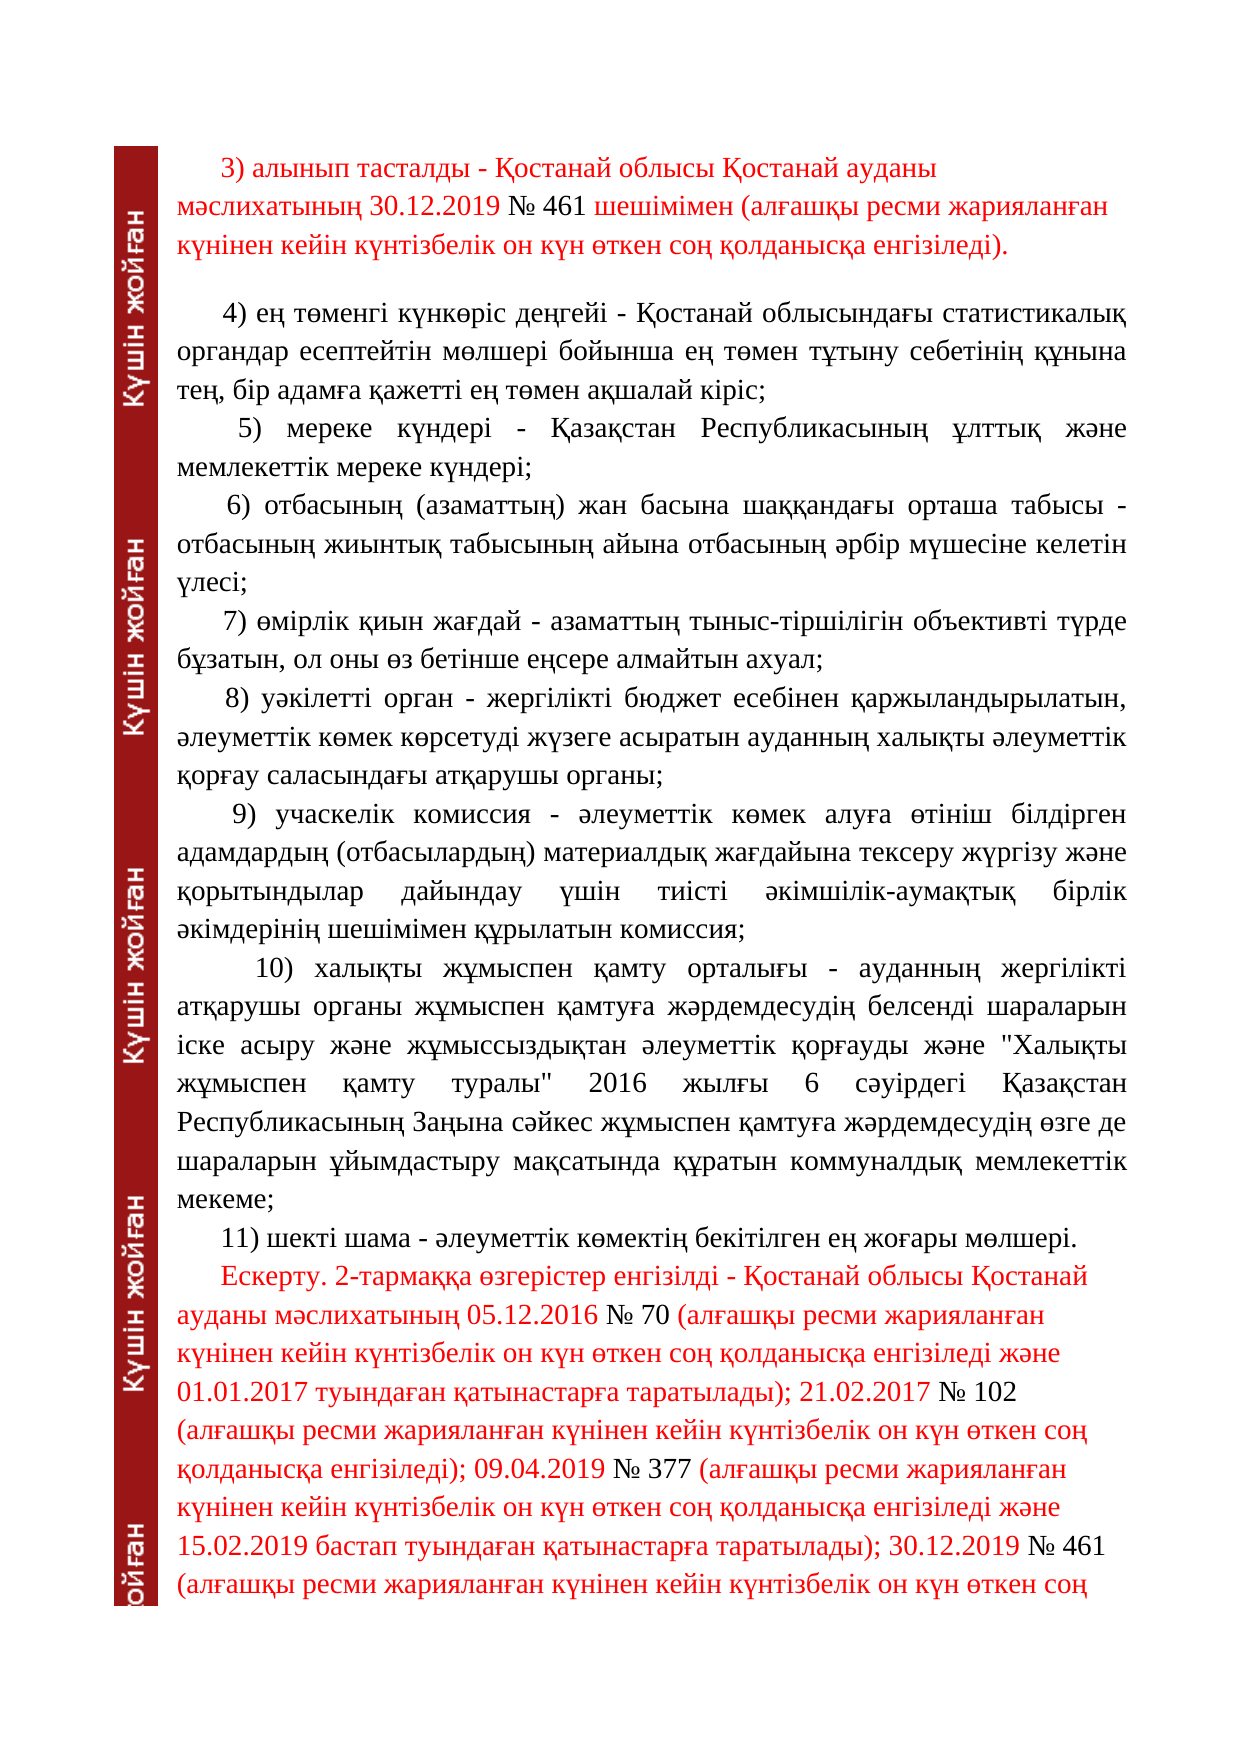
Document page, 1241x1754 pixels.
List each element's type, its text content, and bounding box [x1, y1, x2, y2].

text 4) ең төменгі күнкөрiс деңгейi - Қостанай облысындағы статистикалық органдар есептейтiн мөлшерi бойынша ең төмен тұтыну себетiнiң құнына тең, бiр адамға қажеттi ең төмен ақшалай кiрiс; [112, 295, 1128, 405]
picture [114, 291, 158, 295]
picture [114, 1215, 158, 1220]
text 3) алынып тасталды - Қостанай облысы Қостанай ауданы мәслихатының 30.12.2019 № 461 шешімімен (алғашқы ресми жарияланған күнінен кейін күнтізбелік он күн өткен соң қолданысқа енгізіледі). [112, 150, 1128, 291]
picture [114, 945, 158, 950]
text 8) уәкiлеттi орган - жергiлiктi бюджет есебiнен қаржыландырылатын, әлеуметтiк көмек көрсетудi жүзеге асыратын ауданның халықты әлеуметтiк қорғау саласындағы атқарушы органы; [112, 680, 1128, 791]
picture [114, 1253, 158, 1258]
text 7) өмiрлiк қиын жағдай - азаматтың тыныс-тiршiлiгiн объективті түрде бұзатын, ол оны өз бетiнше еңсере алмайтын ахуал; [112, 603, 1128, 675]
picture [114, 1600, 158, 1606]
picture [114, 675, 158, 680]
text 6) отбасының (азаматтың) жан басына шаққандағы орташа табысы - отбасының жиынтық табысының айына отбасының әрбір мүшесіне келетін үлесі; [112, 487, 1128, 598]
picture [114, 482, 158, 487]
text 5) мереке күндері - Қазақстан Республикасының ұлттық және мемлекеттік мереке күндері; [112, 410, 1128, 482]
text 11) шекті шама - әлеуметтік көмектің бекітілген ең жоғары мөлшері. [112, 1220, 1128, 1253]
picture [114, 791, 158, 796]
text 10) халықты жұмыспен қамту орталығы - ауданның жергілікті атқарушы органы жұмыспен қамтуға жәрдемдесудің белсенді шараларын іске асыру және жұмыссыздықтан әлеуметтік қорғауды және "Халықты жұмыспен қамту туралы" 2016 жылғы 6 сәуірдегі Қазақстан Республикасының Заңына сәйкес жұмыспен қамтуға жәрдемдесудің өзге де шараларын ұйымдастыру мақсатында құратын коммуналдық мемлекеттік мекеме; [112, 950, 1128, 1215]
text 9) учаскелік комиссия - әлеуметтік көмек алуға өтініш білдірген адамдардың (отбасылардың) материалдық жағдайына тексеру жүргізу және қорытындылар дайындау үшін тиісті әкімшілік-аумақтық бірлік әкімдерінің шешімімен құрылатын комиссия; [112, 796, 1128, 945]
picture [114, 405, 158, 410]
picture [114, 598, 158, 603]
picture [114, 146, 158, 150]
